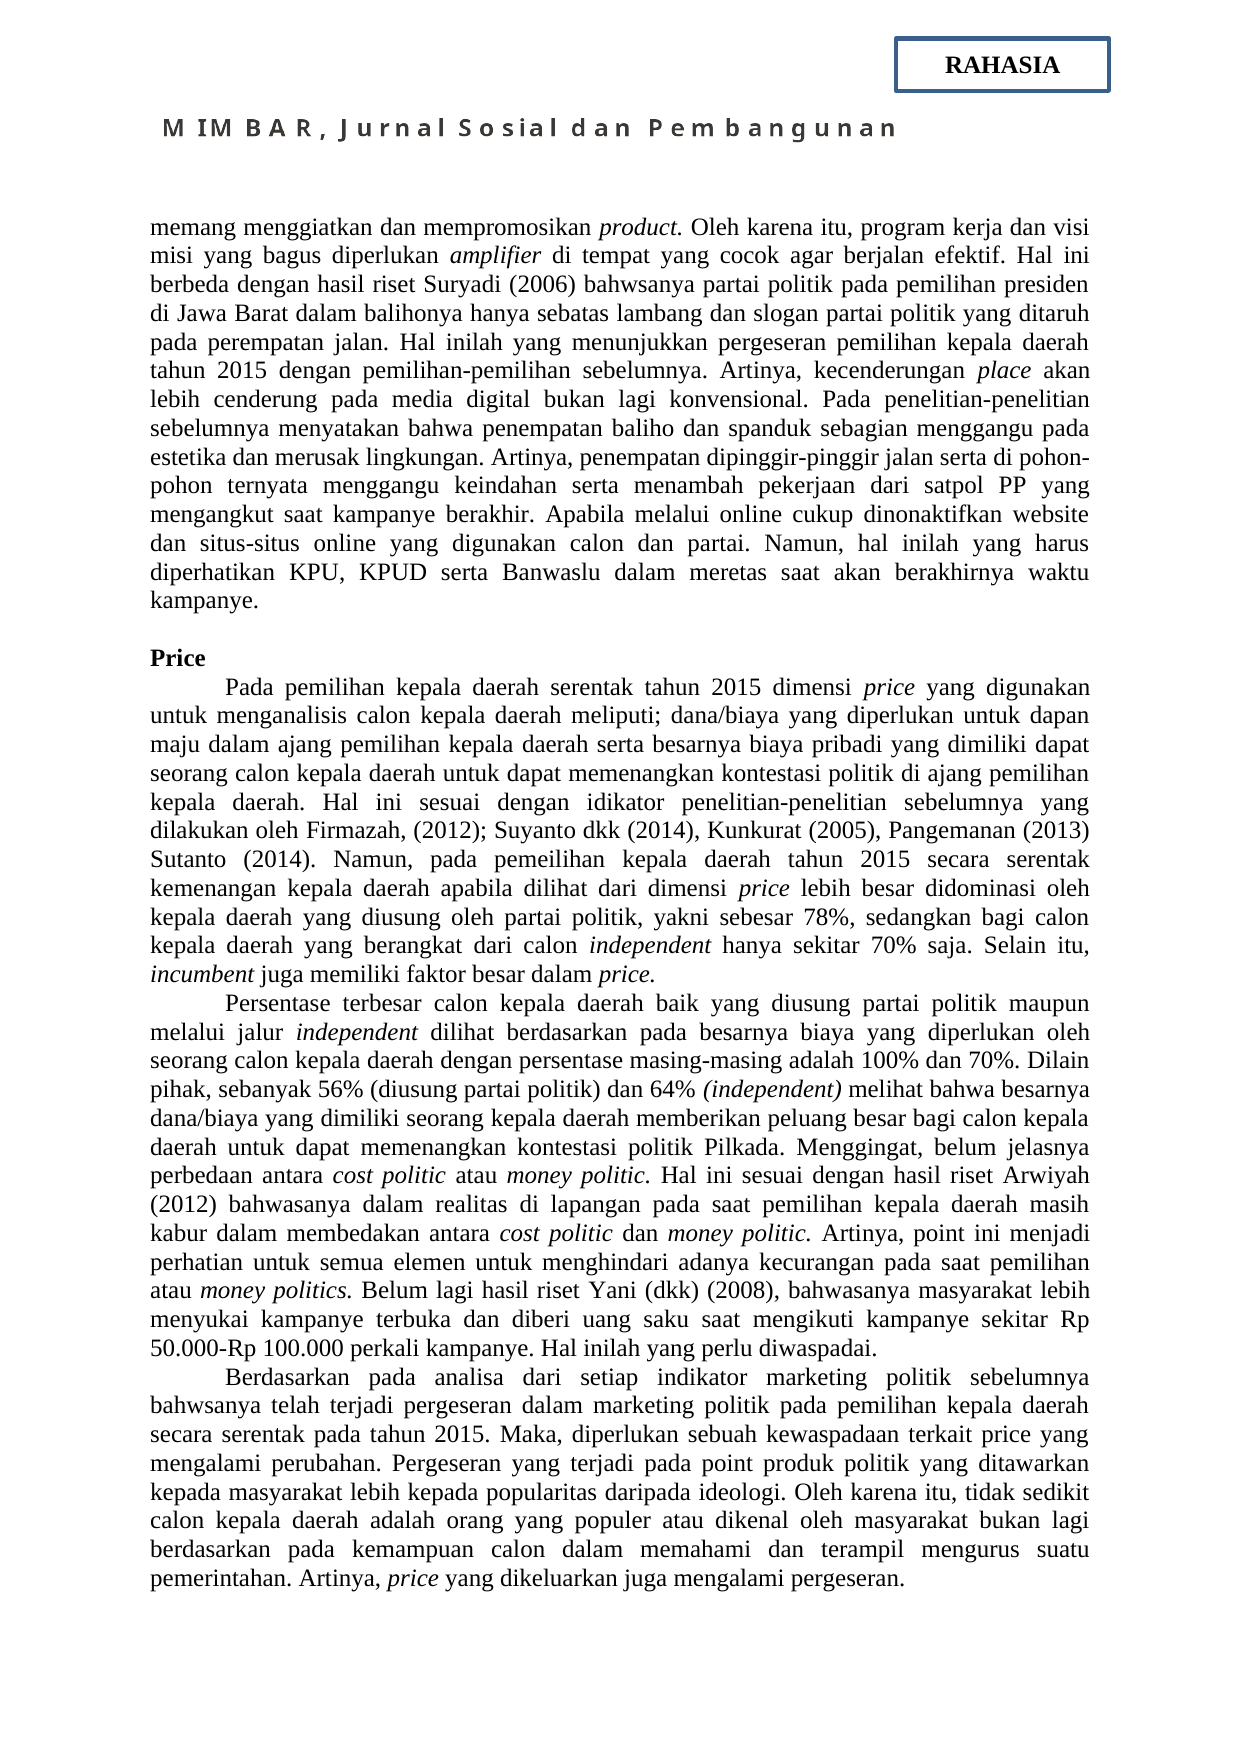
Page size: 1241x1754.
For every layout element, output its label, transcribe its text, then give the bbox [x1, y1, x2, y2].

text Pada pemilihan kepala daerah serentak tahun 2015 dimensi price yang digunakan untuk menganalisis calon kepala daerah meliputi; dana/biaya yang diperlukan untuk dapan maju dalam ajang pemilihan kepala daerah serta besarnya biaya pribadi yang dimiliki dapat seorang calon kepala daerah untuk dapat memenangkan kontestasi politik di ajang pemilihan kepala daerah. Hal ini sesuai dengan idikator penelitian-penelitian sebelumnya yang dilakukan oleh Firmazah, (2012); Suyanto dkk (2014), Kunkurat (2005), Pangemanan (2013) Sutanto (2014). Namun, pada pemeilihan kepala daerah tahun 2015 secara serentak kemenangan kepala daerah apabila dilihat dari dimensi price lebih besar didominasi oleh kepala daerah yang diusung oleh partai politik, yakni sebesar 78%, sedangkan bagi calon kepala daerah yang berangkat dari calon independent hanya sekitar 70% saja. Selain itu, incumbent juga memiliki faktor besar dalam price. [150, 672, 1090, 988]
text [150, 212, 1090, 614]
text Price [150, 643, 1090, 672]
text Persentase terbesar calon kepala daerah baik yang diusung partai politik maupun melalui jalur independent dilihat berdasarkan pada besarnya biaya yang diperlukan oleh seorang calon kepala daerah dengan persentase masing-masing adalah 100% dan 70%. Dilain pihak, sebanyak 56% (diusung partai politik) dan 64% (independent) melihat bahwa besarnya dana/biaya yang dimiliki seorang kepala daerah memberikan peluang besar bagi calon kepala daerah untuk dapat memenangkan kontestasi politik Pilkada. Menggingat, belum jelasnya perbedaan antara cost politic atau money politic. Hal ini sesuai dengan hasil riset Arwiyah (2012) bahwasanya dalam realitas di lapangan pada saat pemilihan kepala daerah masih kabur dalam membedakan antara cost politic dan money politic. Artinya, point ini menjadi perhatian untuk semua elemen untuk menghindari adanya kecurangan pada saat pemilihan atau money politics. Belum lagi hasil riset Yani (dkk) (2008), bahwasanya masyarakat lebih menyukai kampanye terbuka dan diberi uang saku saat mengikuti kampanye sekitar Rp 50.000-Rp 100.000 perkali kampanye. Hal inilah yang perlu diwaspadai. [150, 988, 1090, 1362]
text Berdasarkan pada analisa dari setiap indikator marketing politik sebelumnya bahwsanya telah terjadi pergeseran dalam marketing politik pada pemilihan kepala daerah secara serentak pada tahun 2015. Maka, diperlukan sebuah kewaspadaan terkait price yang mengalami perubahan. Pergeseran yang terjadi pada point produk politik yang ditawarkan kepada masyarakat lebih kepada popularitas daripada ideologi. Oleh karena itu, tidak sedikit calon kepala daerah adalah orang yang populer atau dikenal oleh masyarakat bukan lagi berdasarkan pada kemampuan calon dalam memahami dan terampil mengurus suatu pemerintahan. Artinya, price yang dikeluarkan juga mengalami pergeseran. [150, 1362, 1090, 1592]
